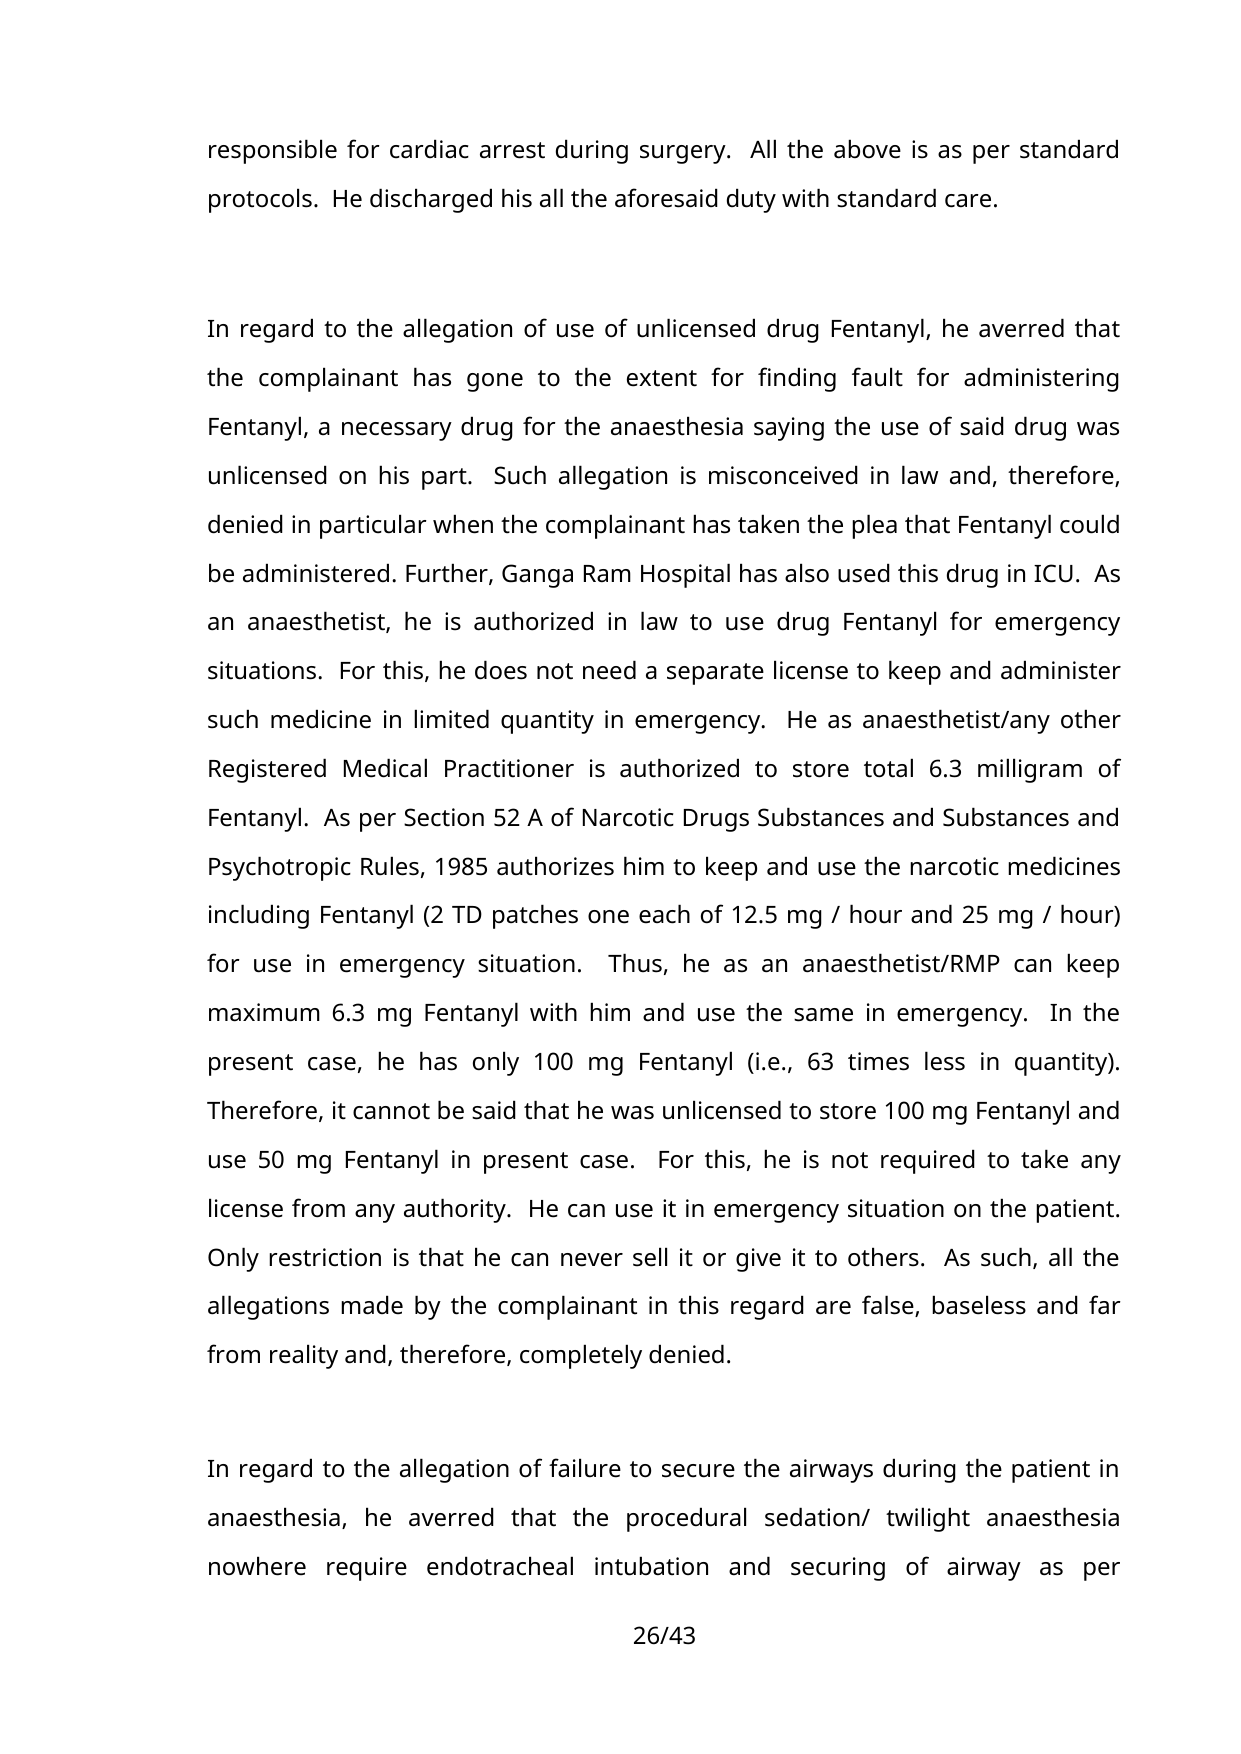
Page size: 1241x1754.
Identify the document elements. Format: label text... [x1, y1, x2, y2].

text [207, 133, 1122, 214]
text In regard to the allegation of use of unlicensed drug Fentanyl, he averred that the complainant has gone to the extent for finding fault for administering Fentanyl, a necessary drug for the anaesthesia saying the use of said drug was unlicensed on his part. Such allegation is misconceived in law and, therefore, denied in particular when the complainant has taken the plea that Fentanyl could be administered. Further, Ganga Ram Hospital has also used this drug in ICU. As an anaesthetist, he is authorized in law to use drug Fentanyl for emergency situations. For this, he does not need a separate license to keep and administer such medicine in limited quantity in emergency. He as anaesthetist/any other Registered Medical Practitioner is authorized to store total 6.3 milligram of Fentanyl. As per Section 52 A of Narcotic Drugs Substances and Substances and Psychotropic Rules, 1985 authorizes him to keep and use the narcotic medicines including Fentanyl (2 TD patches one each of 12.5 mg / hour and 25 mg / hour) for use in emergency situation. Thus, he as an anaesthetist/RMP can keep maximum 6.3 mg Fentanyl with him and use the same in emergency. In the present case, he has only 100 mg Fentanyl (i.e., 63 times less in quantity). Therefore, it cannot be said that he was unlicensed to store 100 mg Fentanyl and use 50 mg Fentanyl in present case. For this, he is not required to take any license from any authority. He can use it in emergency situation on the patient. Only restriction is that he can never sell it or give it to others. As such, all the allegations made by the complainant in this regard are false, baseless and far from reality and, therefore, completely denied. [207, 312, 1122, 1371]
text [207, 1452, 1122, 1582]
